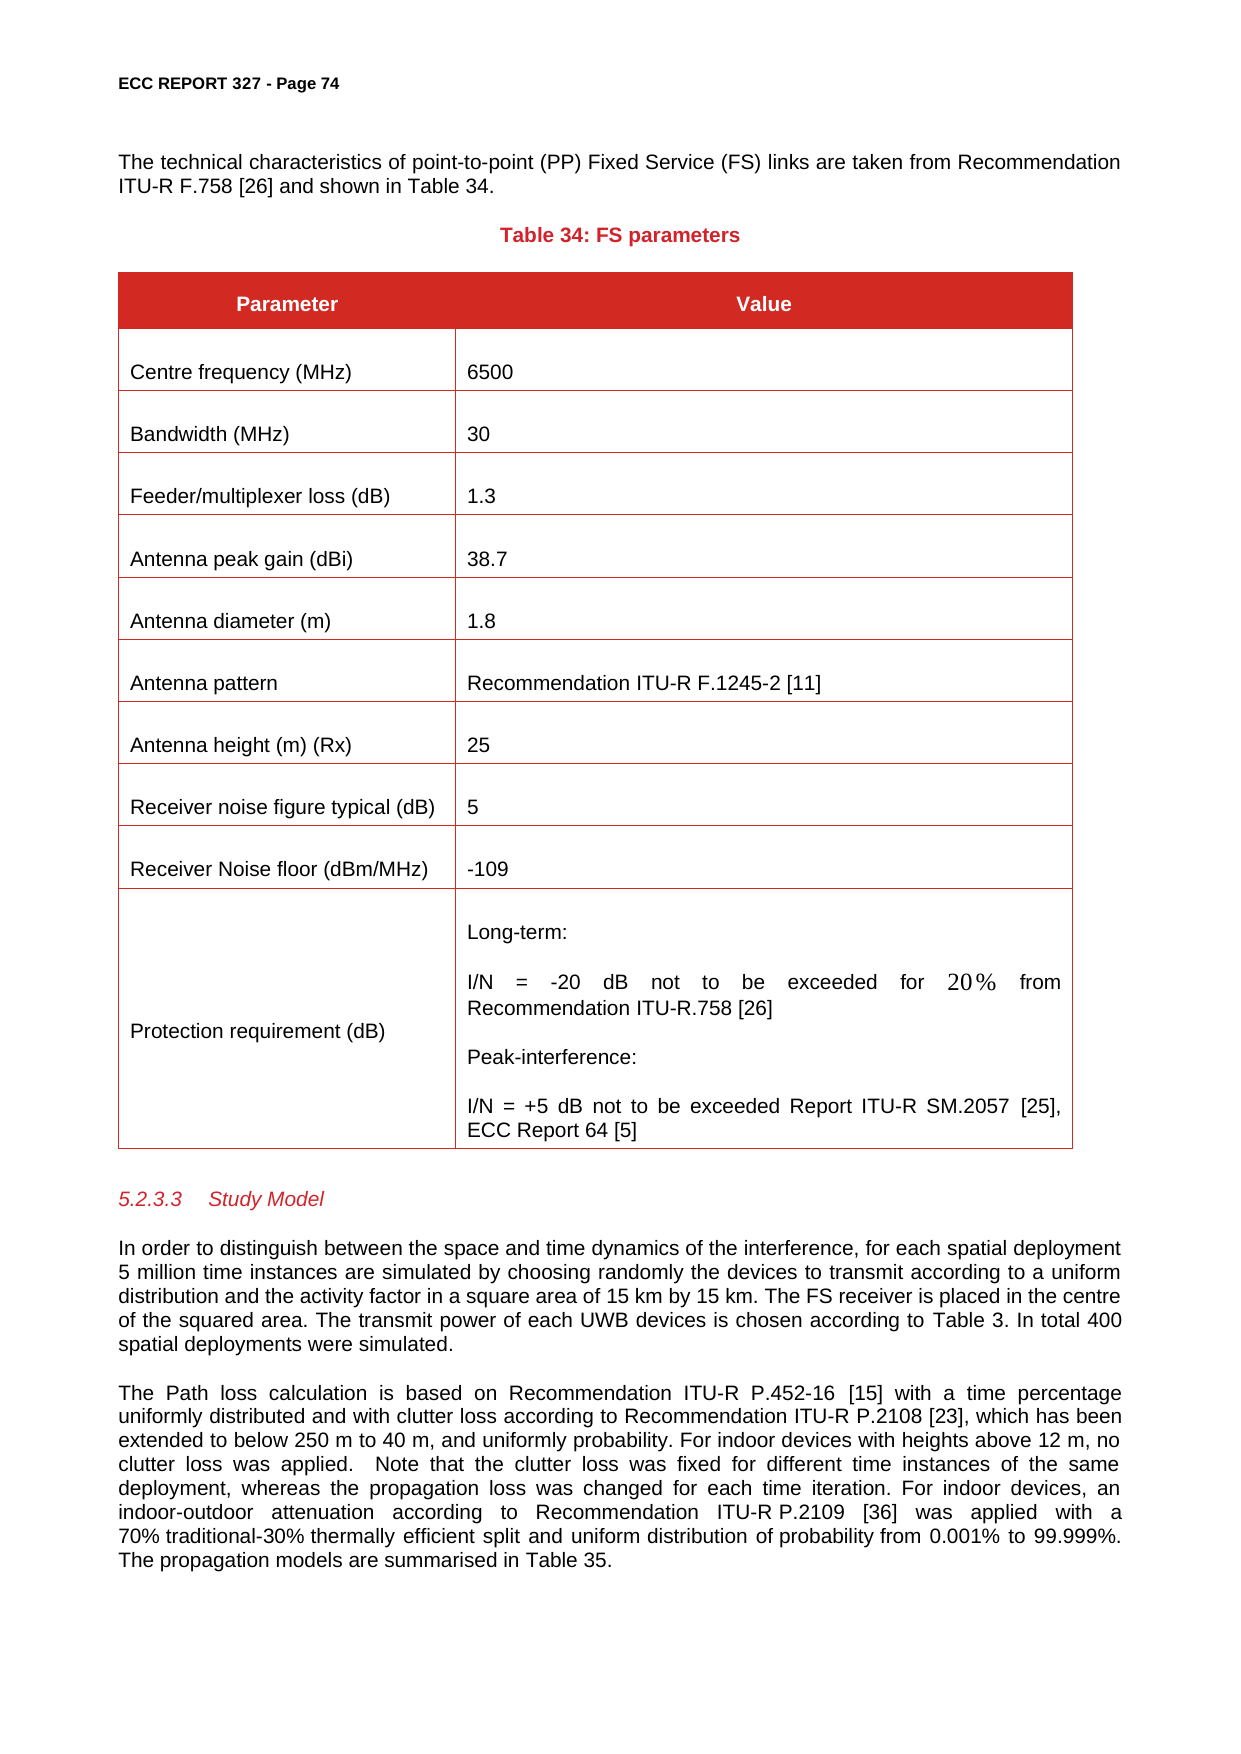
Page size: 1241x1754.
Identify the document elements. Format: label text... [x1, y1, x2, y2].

table_cell 1.8 [456, 578, 1072, 639]
table_cell Receiver noise figure typical (dB) [119, 764, 455, 825]
table_cell Receiver Noise floor (dBm/MHz) [119, 826, 455, 887]
table_cell Antenna peak gain (dBi) [119, 515, 455, 577]
table_cell Centre frequency (MHz) [119, 329, 455, 390]
text Table 34: FS parameters [118, 223, 1122, 247]
table_cell 25 [456, 702, 1072, 763]
table_cell Antenna diameter (m) [119, 578, 455, 639]
table_header Value [456, 273, 1072, 328]
table_cell 38.7 [456, 515, 1072, 577]
table_cell Antenna height (m) (Rx) [119, 702, 455, 763]
table_cell Long-term: I/N = -20 dB not to be exceeded for from Recommendation ITU-R.758 [26] Peak-interference: I/N = +5 dB not to be exceeded Report ITU-R SM.2057 [25], ECC Report 64 [5] [456, 889, 1072, 1148]
table_cell 5 [456, 764, 1072, 825]
table_cell Bandwidth (MHz) [119, 391, 455, 452]
table_header Parameter [119, 273, 455, 328]
table_cell Protection requirement (dB) [119, 889, 455, 1148]
text The technical characteristics of point-to-point (PP) Fixed Service (FS) links are taken from Recommendation ITU-R F.758 [26] and shown in Table 34. [118, 150, 1122, 198]
text In order to distinguish between the space and time dynamics of the interference, for each spatial deployment 5 million time instances are simulated by choosing randomly the devices to transmit according to a uniform distribution and the activity factor in a square area of 15 km by 15 km. The FS receiver is placed in the centre of the squared area. The transmit power of each UWB devices is chosen according to Table 3. In total 400 spatial deployments were simulated. [118, 1236, 1122, 1355]
table_cell 1.3 [456, 453, 1072, 514]
table_cell 6500 [456, 329, 1072, 390]
table_cell Recommendation ITU-R F.1245-2 [11] [456, 640, 1072, 701]
table_cell Antenna pattern [119, 640, 455, 701]
table_cell Feeder/multiplexer loss (dB) [119, 453, 455, 514]
text The Path loss calculation is based on Recommendation ITU-R P.452-16 [15] with a time percentage uniformly distributed and with clutter loss according to Recommendation ITU-R P.2108 [23], which has been extended to below 250 m to 40 m, and uniformly probability. For indoor devices with heights above 12 m, no clutter loss was applied. Note that the clutter loss was fixed for different time instances of the same deployment, whereas the propagation loss was changed for each time iteration. For indoor devices, an indoor-outdoor attenuation according to Recommendation ITU-R P.2109 [36] was applied with a 70% traditional-30% thermally efficient split and uniform distribution of probability from 0.001% to 99.999%. The propagation models are summarised in Table 35. [118, 1380, 1122, 1572]
subtitle Study Model [118, 1187, 1122, 1211]
table_cell -109 [456, 826, 1072, 887]
table_cell 30 [456, 391, 1072, 452]
